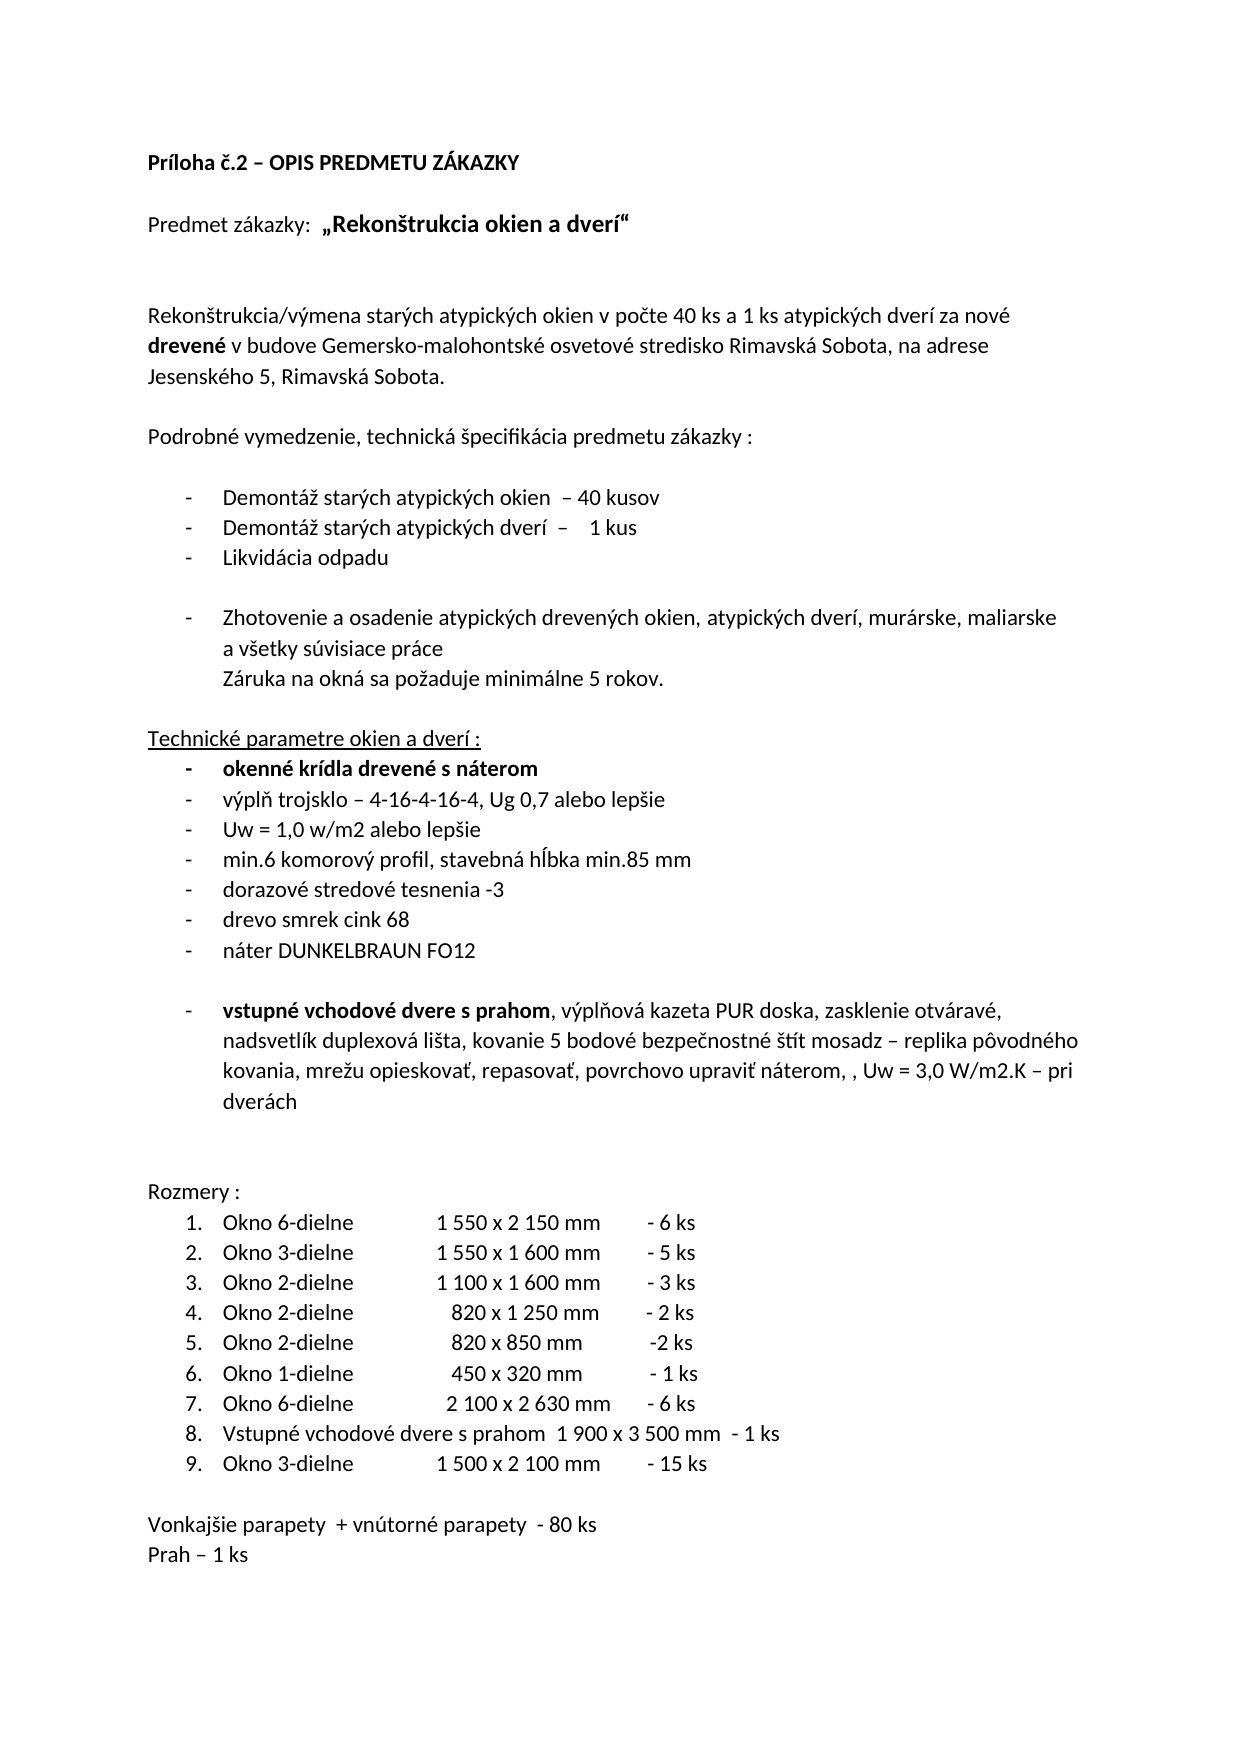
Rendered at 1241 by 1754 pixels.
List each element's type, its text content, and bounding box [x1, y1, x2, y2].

text Prah – 1 ks [148, 1540, 1093, 1568]
text Rozmery : [148, 1177, 1093, 1205]
list Uw = 1,0 w/m2 alebo lepšie [185, 815, 1093, 843]
list Vstupné vchodové dvere s prahom 1 900 x 3 500 mm - 1 ks [185, 1419, 1093, 1447]
text Rekonštrukcia/výmena starých atypických okien v počte 40 ks a 1 ks atypických dverí za nové drevené v budove Gemersko-malohontské osvetové stredisko Rimavská Sobota, na adrese Jesenského 5, Rimavská Sobota. [148, 301, 1093, 390]
text Vonkajšie parapety + vnútorné parapety - 80 ks [148, 1510, 1093, 1538]
list Demontáž starých atypických okien – 40 kusov [185, 483, 1093, 511]
list Okno 1-dielne 450 x 320 mm - 1 ks [185, 1359, 1093, 1387]
list vstupné vchodové dvere s prahom, výplňová kazeta PUR doska, zasklenie otváravé, [185, 996, 1093, 1024]
list drevo smrek cink 68 [185, 906, 1093, 933]
list Záruka na okná sa požaduje minimálne 5 rokov. [223, 664, 1093, 692]
list okenné krídla drevené s náterom [185, 754, 1093, 782]
list Okno 2-dielne 1 100 x 1 600 mm - 3 ks [185, 1268, 1093, 1296]
text Predmet zákazky: „Rekonštrukcia okien a dverí“ [148, 208, 1062, 238]
list Likvidácia odpadu [185, 543, 1093, 571]
list Okno 2-dielne 820 x 850 mm -2 ks [185, 1328, 1093, 1356]
list Okno 3-dielne 1 500 x 2 100 mm - 15 ks [185, 1449, 1093, 1477]
list Okno 6-dielne 1 550 x 2 150 mm - 6 ks [185, 1208, 1093, 1236]
list Okno 6-dielne 2 100 x 2 630 mm - 6 ks [185, 1389, 1093, 1417]
list nadsvetlík duplexová lišta, kovanie 5 bodové bezpečnostné štít mosadz – replika pôvodného kovania, mrežu opieskovať, repasovať, povrchovo upraviť náterom, , Uw = 3,0 W/m2.K – pri dverách [223, 1026, 1093, 1115]
list Okno 3-dielne 1 550 x 1 600 mm - 5 ks [185, 1238, 1093, 1266]
list Okno 2-dielne 820 x 1 250 mm - 2 ks [185, 1298, 1093, 1326]
list náter DUNKELBRAUN FO12 [185, 936, 1093, 964]
list Demontáž starých atypických dverí – 1 kus [185, 513, 1093, 541]
list min.6 komorový profil, stavebná hĺbka min.85 mm [185, 845, 1093, 873]
list Zhotovenie a osadenie atypických drevených okien, atypických dverí, murárske, maliarske a všetky súvisiace práce [185, 603, 1093, 662]
list výplň trojsklo – 4-16-4-16-4, Ug 0,7 alebo lepšie [185, 785, 1093, 813]
text Príloha č.2 – OPIS PREDMETU ZÁKAZKY [148, 148, 1062, 176]
text Podrobné vymedzenie, technická špecifikácia predmetu zákazky : [148, 422, 1093, 450]
list dorazové stredové tesnenia -3 [185, 875, 1093, 903]
text Technické parametre okien a dverí : [148, 724, 1093, 752]
